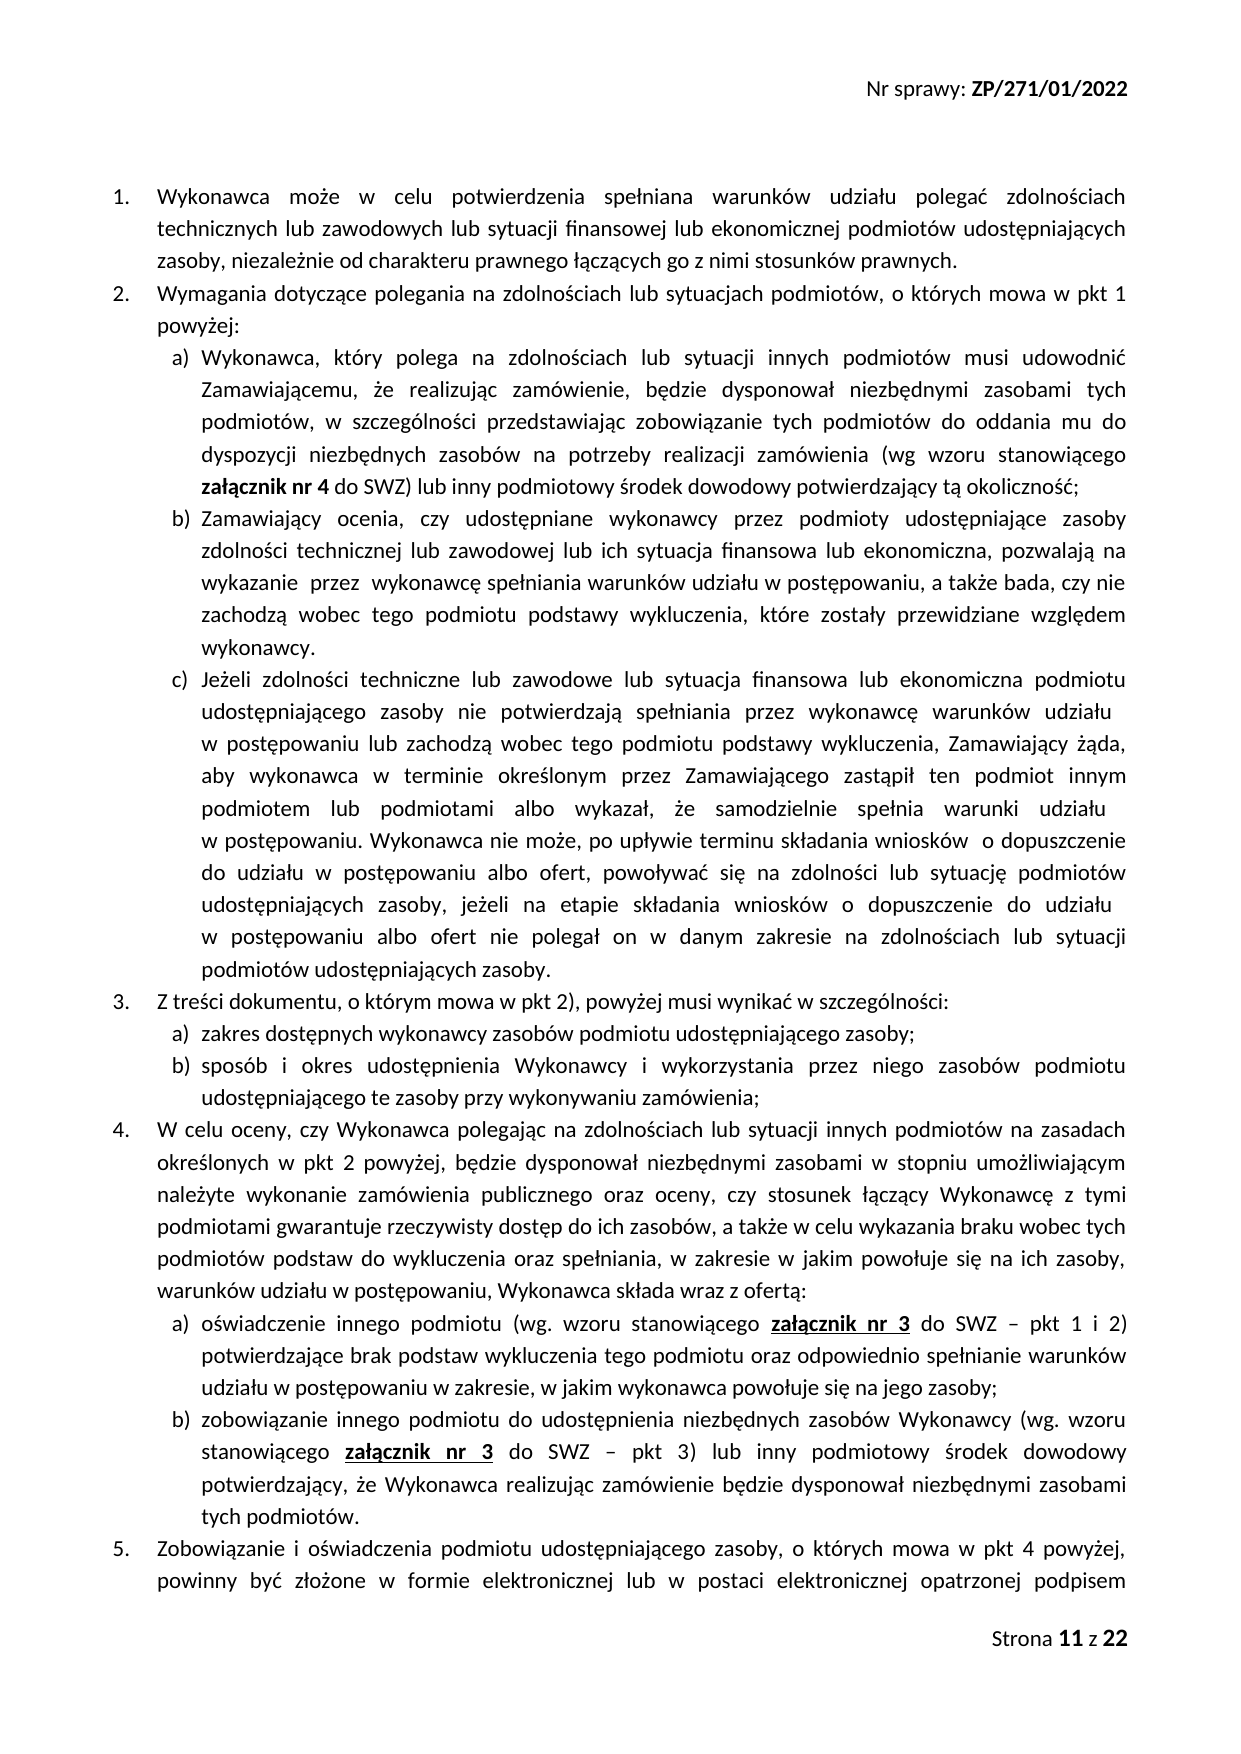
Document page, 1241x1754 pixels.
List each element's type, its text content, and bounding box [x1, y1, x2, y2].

list zobowiązanie innego podmiotu do udostępnienia niezbędnych zasobów Wykonawcy (wg. wzoru stanowiącego załącznik nr 3 do SWZ – pkt 3) lub inny podmiotowy środek dowodowy potwierdzający, że Wykonawca realizując zamówienie będzie dysponował niezbędnymi zasobami tych podmiotów. [172, 1405, 1128, 1530]
list Z treści dokumentu, o którym mowa w pkt 2), powyżej musi wynikać w szczególności: [112, 987, 1128, 1015]
list Jeżeli zdolności techniczne lub zawodowe lub sytuacja finansowa lub ekonomiczna podmiotu udostępniającego zasoby nie potwierdzają spełniania przez wykonawcę warunków udziału w postępowaniu lub zachodzą wobec tego podmiotu podstawy wykluczenia, Zamawiający żąda, aby wykonawca w terminie określonym przez Zamawiającego zastąpił ten podmiot innym podmiotem lub podmiotami albo wykazał, że samodzielnie spełnia warunki udziału w postępowaniu. Wykonawca nie może, po upływie terminu składania wniosków o dopuszczenie do udziału w postępowaniu albo ofert, powoływać się na zdolności lub sytuację podmiotów udostępniających zasoby, jeżeli na etapie składania wniosków o dopuszczenie do udziału w postępowaniu albo ofert nie polegał on w danym zakresie na zdolnościach lub sytuacji podmiotów udostępniających zasoby. [172, 665, 1128, 983]
list Zamawiający ocenia, czy udostępniane wykonawcy przez podmioty udostępniające zasoby zdolności technicznej lub zawodowej lub ich sytuacja finansowa lub ekonomiczna, pozwalają na wykazanie przez wykonawcę spełniania warunków udziału w postępowaniu, a także bada, czy nie zachodzą wobec tego podmiotu podstawy wykluczenia, które zostały przewidziane względem wykonawcy. [172, 504, 1128, 661]
list Wymagania dotyczące polegania na zdolnościach lub sytuacjach podmiotów, o których mowa w pkt 1 powyżej: [112, 279, 1128, 339]
list Wykonawca, który polega na zdolnościach lub sytuacji innych podmiotów musi udowodnić Zamawiającemu, że realizując zamówienie, będzie dysponował niezbędnymi zasobami tych podmiotów, w szczególności przedstawiając zobowiązanie tych podmiotów do oddania mu do dyspozycji niezbędnych zasobów na potrzeby realizacji zamówienia (wg wzoru stanowiącego załącznik nr 4 do SWZ) lub inny podmiotowy środek dowodowy potwierdzający tą okoliczność; [172, 343, 1128, 500]
list oświadczenie innego podmiotu (wg. wzoru stanowiącego załącznik nr 3 do SWZ – pkt 1 i 2) potwierdzające brak podstaw wykluczenia tego podmiotu oraz odpowiednio spełnianie warunków udziału w postępowaniu w zakresie, w jakim wykonawca powołuje się na jego zasoby; [172, 1309, 1128, 1401]
list zakres dostępnych wykonawcy zasobów podmiotu udostępniającego zasoby; [172, 1019, 1128, 1047]
list sposób i okres udostępnienia Wykonawcy i wykorzystania przez niego zasobów podmiotu udostępniającego te zasoby przy wykonywaniu zamówienia; [172, 1051, 1128, 1111]
list Wykonawca może w celu potwierdzenia spełniana warunków udziału polegać zdolnościach technicznych lub zawodowych lub sytuacji finansowej lub ekonomicznej podmiotów udostępniających zasoby, niezależnie od charakteru prawnego łączących go z nimi stosunków prawnych. [112, 182, 1128, 274]
list W celu oceny, czy Wykonawca polegając na zdolnościach lub sytuacji innych podmiotów na zasadach określonych w pkt 2 powyżej, będzie dysponował niezbędnymi zasobami w stopniu umożliwiającym należyte wykonanie zamówienia publicznego oraz oceny, czy stosunek łączący Wykonawcę z tymi podmiotami gwarantuje rzeczywisty dostęp do ich zasobów, a także w celu wykazania braku wobec tych podmiotów podstaw do wykluczenia oraz spełniania, w zakresie w jakim powołuje się na ich zasoby, warunków udziału w postępowaniu, Wykonawca składa wraz z ofertą: [112, 1116, 1128, 1304]
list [112, 1534, 1128, 1594]
